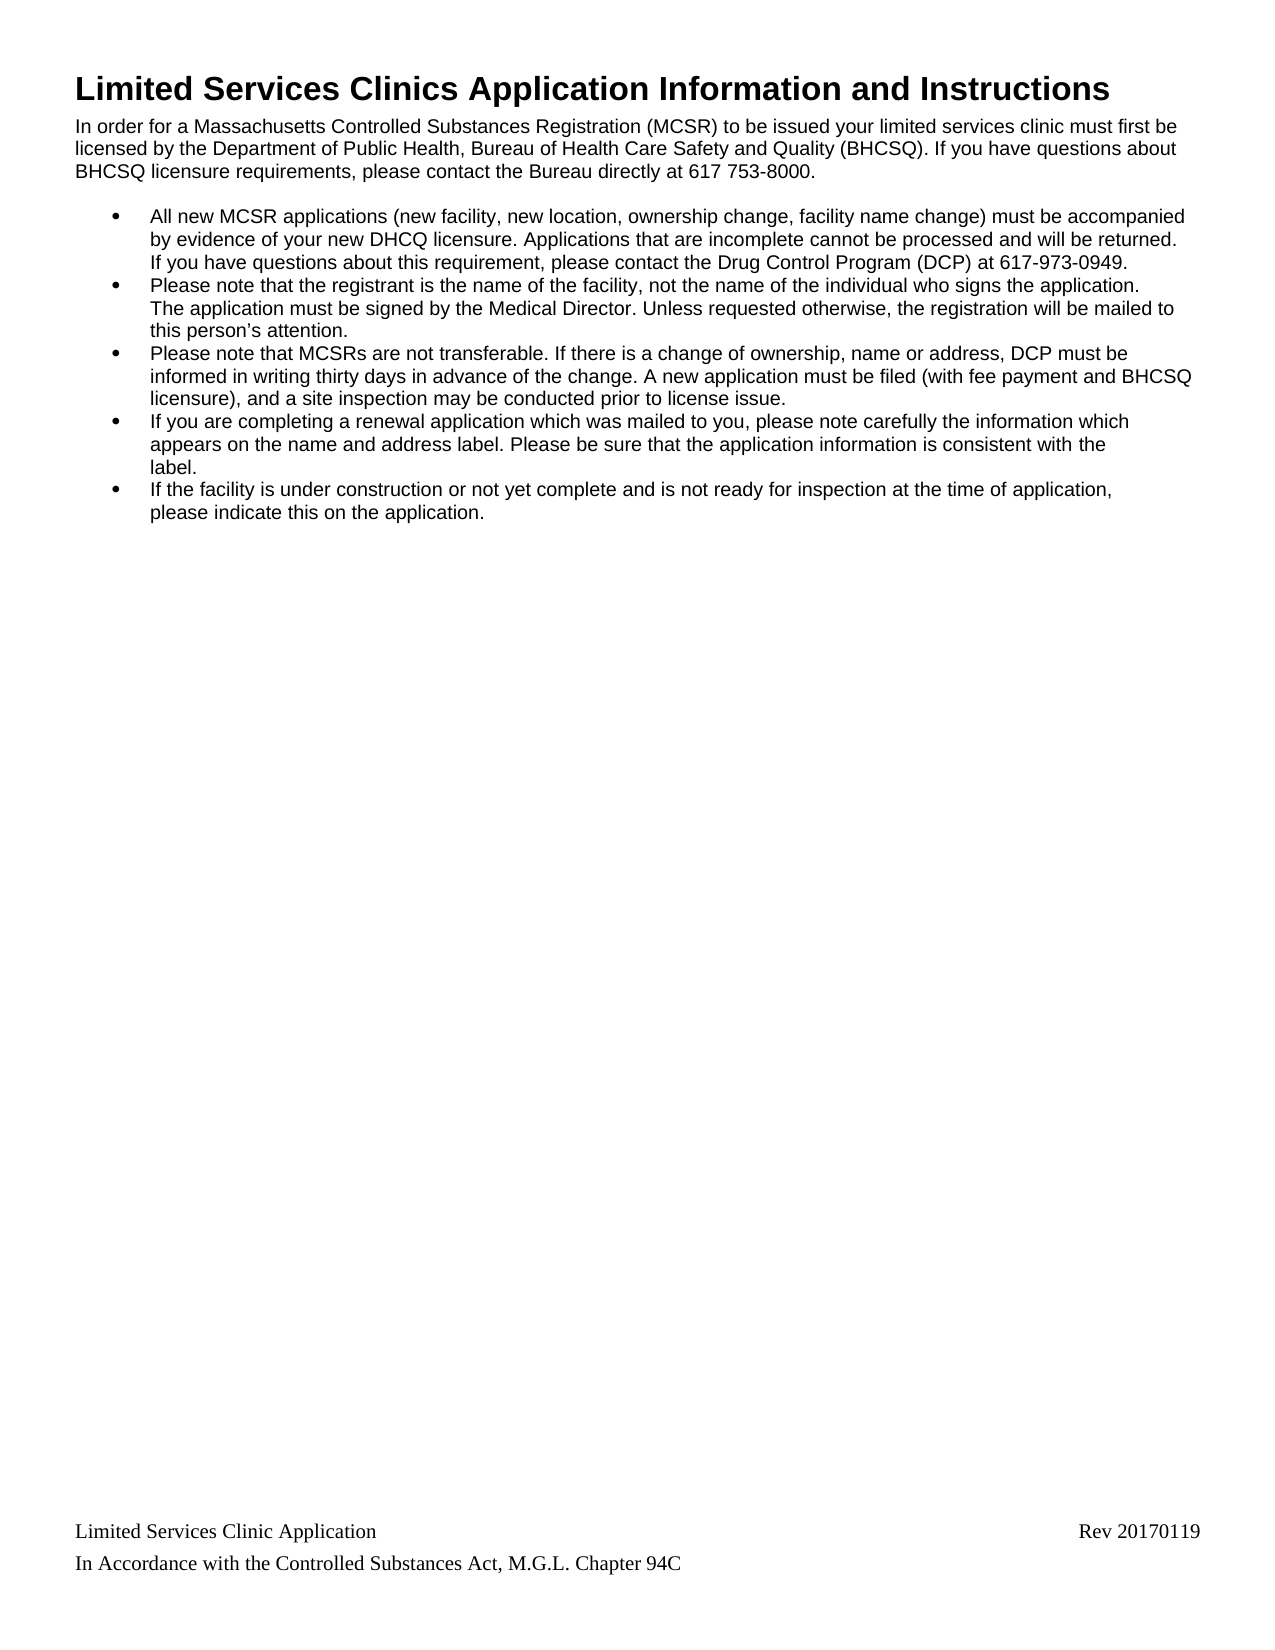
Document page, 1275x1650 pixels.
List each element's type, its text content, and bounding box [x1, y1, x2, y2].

list All new MCSR applications (new facility, new location, ownership change, facility name change) must be accompanied by evidence of your new DHCQ licensure. Applications that are incomplete cannot be processed and will be returned. If you have questions about this requirement, please contact the Drug Control Program (DCP) at 617-973-0949. [112, 205, 1193, 273]
list If the facility is under construction or not yet complete and is not ready for inspection at the time of application, please indicate this on the application. [112, 478, 1175, 524]
text In order for a Massachusetts Controlled Substances Registration (MCSR) to be issued your limited services clinic must first be licensed by the Department of Public Health, Bureau of Health Care Safety and Quality (BHCSQ). If you have questions about BHCSQ licensure requirements, please contact the Bureau directly at 617 753-8000. [75, 114, 1178, 183]
list Please note that the registrant is the name of the facility, not the name of the individual who signs the application. The application must be signed by the Medical Director. Unless requested otherwise, the registration will be mailed to this person’s attention. [112, 273, 1179, 342]
text Limited Services Clinics Application Information and Instructions [75, 69, 1223, 108]
list Please note that MCSRs are not transferable. If there is a change of ownership, name or address, DCP must be informed in writing thirty days in advance of the change. A new application must be filed (with fee payment and BHCSQ licensure), and a site inspection may be conducted prior to license issue. [112, 342, 1193, 410]
list If you are completing a renewal application which was mailed to you, please note carefully the information which appears on the name and address label. Please be sure that the application information is consistent with the label. [112, 410, 1158, 478]
